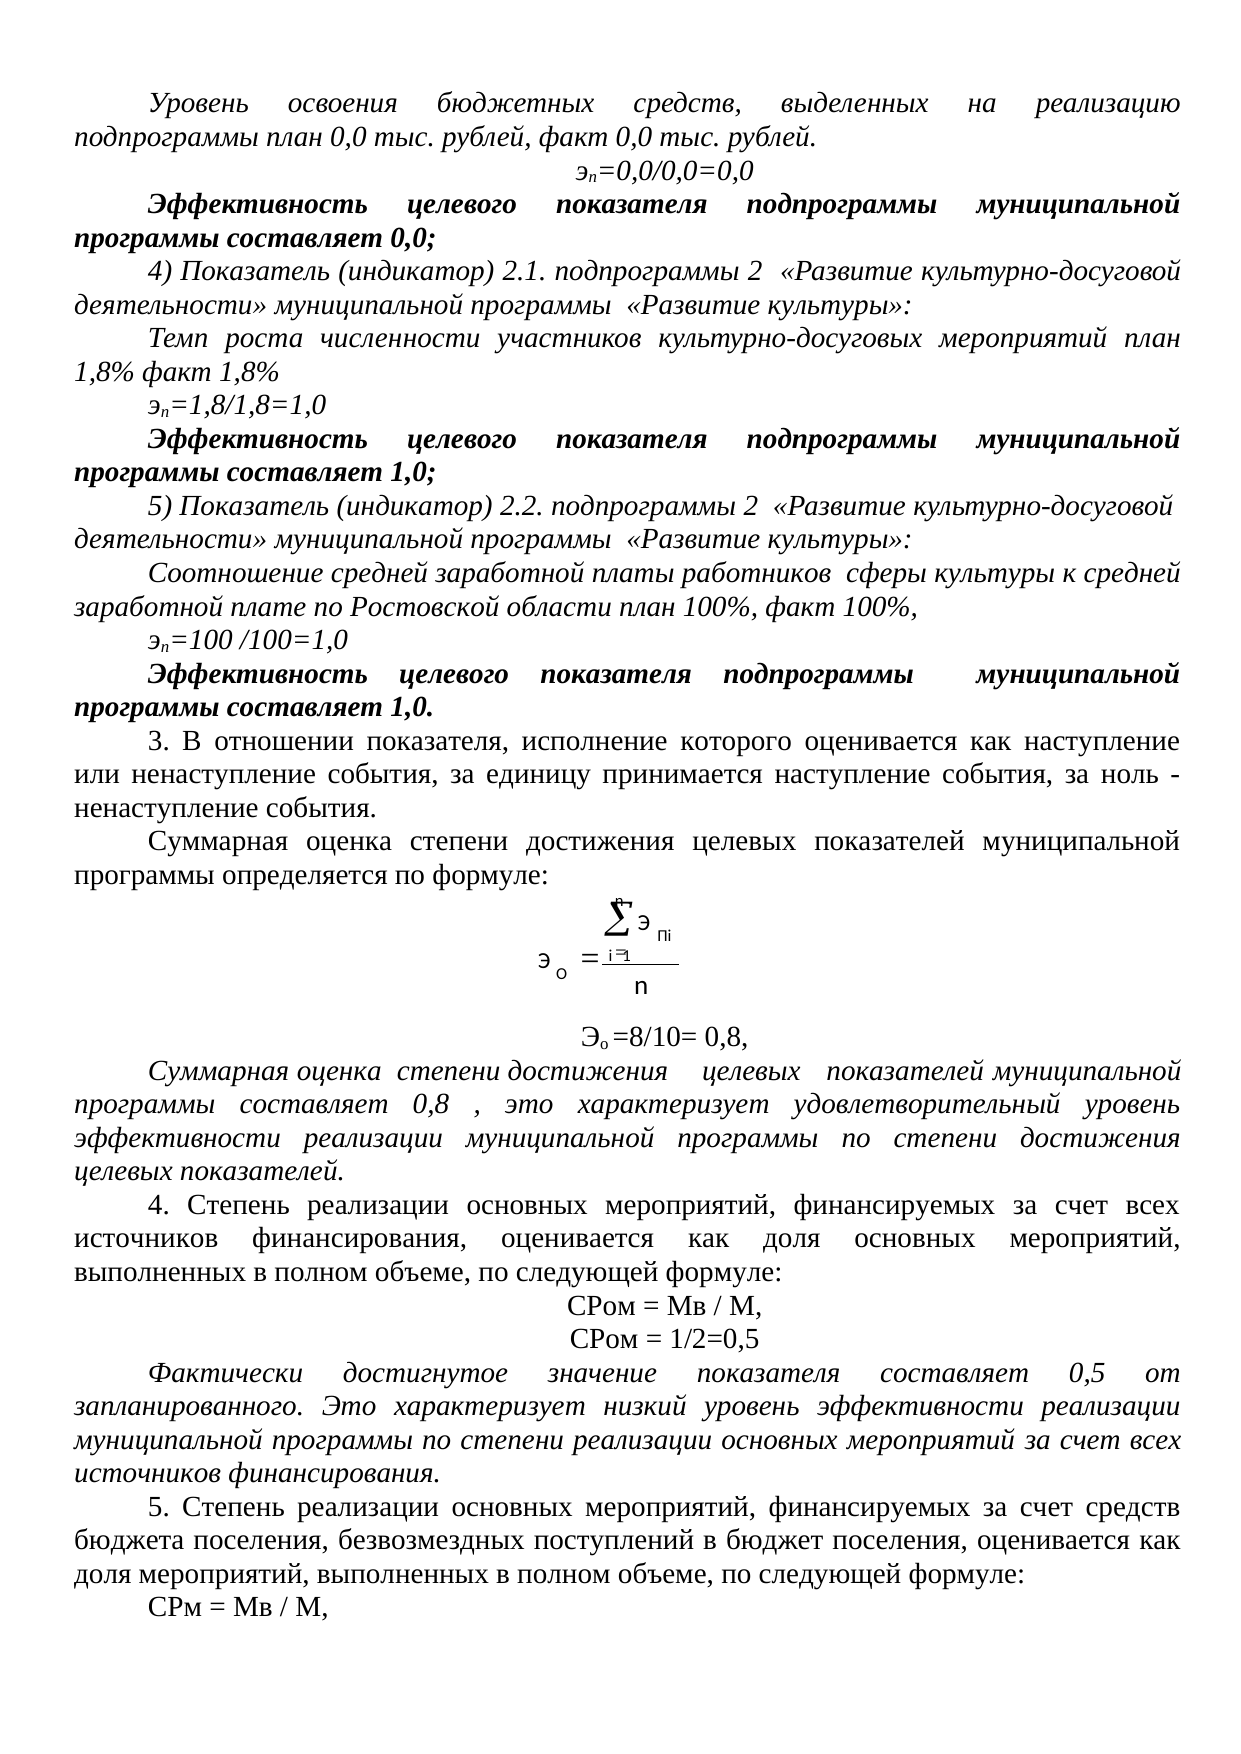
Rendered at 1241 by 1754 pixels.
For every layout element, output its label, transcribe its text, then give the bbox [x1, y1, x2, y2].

text 4. Степень реализации основных мероприятий, финансируемых за счет всех источников финансирования, оценивается как доля основных мероприятий, выполненных в полном объеме, по следующей формуле: [74, 1187, 1181, 1288]
text Соотношение средней заработной платы работников сферы культуры к средней заработной плате по Ростовской области план 100%, факт 100%, [74, 555, 1181, 622]
text Эффективность целевого показателя подпрограммы муниципальной программы составляет 1,0; [74, 421, 1181, 488]
text эп=100 /100=1,0 [74, 622, 1181, 656]
text Суммарная оценка степени достижения целевых показателей муниципальной программы составляет 0,8 , это характеризует удовлетворительный уровень эффективности реализации муниципальной программы по степени достижения целевых показателей. [74, 1053, 1181, 1187]
text 5. Степень реализации основных мероприятий, финансируемых за счет средств бюджета поселения, безвозмездных поступлений в бюджет поселения, оценивается как доля мероприятий, выполненных в полном объеме, по следующей формуле: [74, 1489, 1181, 1589]
text Уровень освоения бюджетных средств, выделенных на реализацию подпрограммы план 0,0 тыс. рублей, факт 0,0 тыс. рублей. [74, 86, 1181, 153]
text Фактически достигнутое значение показателя составляет 0,5 от запланированного. Это характеризует низкий уровень эффективности реализации муниципальной программы по степени реализации основных мероприятий за счет всех источников финансирования. [74, 1355, 1181, 1489]
text Темп роста численности участников культурно-досуговых мероприятий план 1,8% факт 1,8% [74, 320, 1181, 387]
text Эффективность целевого показателя подпрограммы муниципальной программы составляет 0,0; [74, 186, 1181, 253]
text 5) Показатель (индикатор) 2.2. подпрограммы 2 «Развитие культурно-досуговой деятельности» муниципальной программы «Развитие культуры»: [74, 488, 1181, 555]
text эп=1,8/1,8=1,0 [74, 387, 1181, 421]
text Суммарная оценка степени достижения целевых показателей муниципальной программы определяется по формуле: [74, 823, 1181, 891]
text 4) Показатель (индикатор) 2.1. подпрограммы 2 «Развитие культурно-досуговой деятельности» муниципальной программы «Развитие культуры»: [74, 253, 1181, 320]
text эп=0,0/0,0=0,0 [74, 153, 1181, 186]
text 3. В отношении показателя, исполнение которого оценивается как наступление или ненаступление события, за единицу принимается наступление события, за ноль - ненаступление события. [74, 723, 1181, 823]
text СРом = Мв / М, [74, 1288, 1181, 1321]
text СРом = 1/2=0,5 [74, 1321, 1181, 1355]
text Эффективность целевого показателя подпрограммы муниципальной программы составляет 1,0. [74, 656, 1181, 723]
text СРм = Мв / М, [74, 1589, 1181, 1623]
text Эо =8/10= 0,8, [74, 1019, 1181, 1053]
